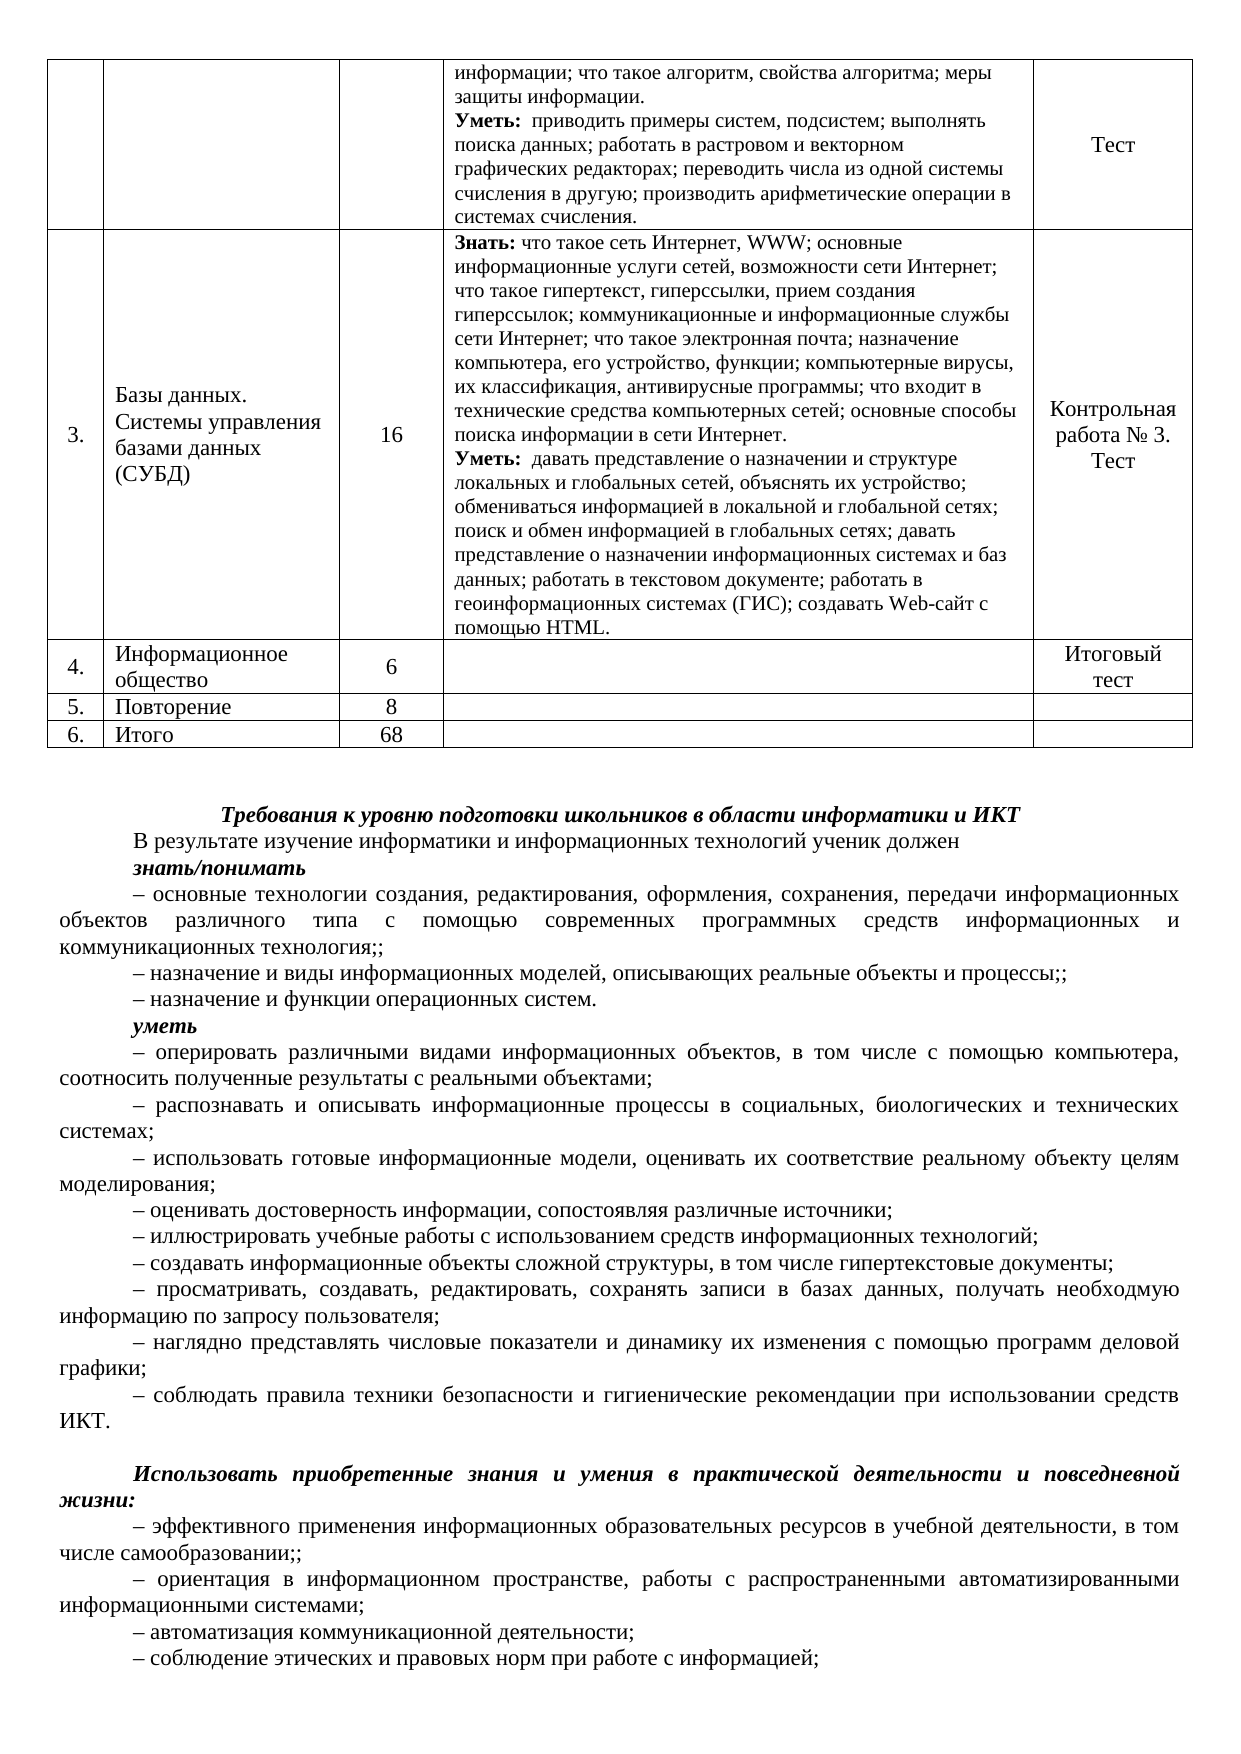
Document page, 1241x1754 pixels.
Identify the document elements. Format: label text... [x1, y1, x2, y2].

text – использовать готовые информационные модели, оценивать их соответствие реальному объекту целям моделирования; [59, 1143, 1181, 1196]
table_cell 68 [340, 721, 443, 747]
table_cell 6 [340, 640, 443, 692]
table_cell 4. [48, 640, 103, 692]
text – назначение и виды информационных моделей, описывающих реальные объекты и процессы;; [59, 959, 1181, 985]
text – оперировать различными видами информационных объектов, в том числе с помощью компьютера, соотносить полученные результаты с реальными объектами; [59, 1038, 1181, 1091]
text – просматривать, создавать, редактировать, сохранять записи в базах данных, получать необходмую информацию по запросу пользователя; [59, 1275, 1181, 1328]
table_cell [444, 721, 1033, 747]
text – соблюдение этических и правовых норм при работе с информацией; [59, 1644, 1181, 1671]
text – оценивать достоверность информации, сопостоявляя различные источники; [59, 1196, 1181, 1223]
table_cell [444, 60, 1033, 228]
table_cell 8 [340, 694, 443, 720]
text – ориентация в информационном пространстве, работы с распространенными автоматизированными информационными системами; [59, 1565, 1181, 1618]
table_cell [444, 694, 1033, 720]
table_cell Повторение [104, 694, 339, 720]
table_cell 6. [48, 721, 103, 747]
text – создавать информационные объекты сложной структуры, в том числе гипертекстовые документы; [59, 1249, 1181, 1275]
text уметь [59, 1012, 1181, 1038]
table_cell 16 [340, 230, 443, 639]
text – соблюдать правила техники безопасности и гигиенические рекомендации при использовании средств ИКТ. [59, 1381, 1181, 1433]
text Использовать приобретенные знания и умения в практической деятельности и повседневной жизни: [59, 1460, 1181, 1512]
text знать/понимать [59, 854, 1181, 880]
table_cell 5. [48, 694, 103, 720]
table_cell 2. [48, 60, 103, 228]
table_cell [1034, 721, 1192, 747]
text В результате изучение информатики и информационных технологий ученик должен [59, 827, 1181, 854]
table_cell Итоговый тест [1034, 640, 1192, 692]
table_cell [1034, 694, 1192, 720]
table_cell 15 [340, 60, 443, 228]
text – назначение и функции операционных систем. [59, 985, 1181, 1012]
table_cell Контрольная работа № 3. Тест [1034, 230, 1192, 639]
text – наглядно представлять числовые показатели и динамику их изменения с помощью программ деловой графики; [59, 1328, 1181, 1381]
table_cell Знать: что такое сеть Интернет, WWW; основные информационные услуги сетей, возможности сети Интернет; что такое гипертекст, гиперссылки, прием создания гиперссылок; коммуникационные и информационные службы сети Интернет; что такое электронная почта; назначение компьютера, его устройство, функции; компьютерные вирусы, их классификация, антивирусные программы; что входит в технические средства компьютерных сетей; основные способы поиска информации в сети Интернет. Уметь: давать представление о назначении и структуре локальных и глобальных сетей, объяснять их устройство; обмениваться информацией в локальной и глобальной сетях; поиск и обмен информацией в глобальных сетях; давать представление о назначении информационных системах и баз данных; работать в текстовом документе; работать в геоинформационных системах (ГИС); создавать Web-сайт с помощью HTML. [444, 230, 1033, 639]
text – иллюстрировать учебные работы с использованием средств информационных технологий; [59, 1223, 1181, 1249]
text – распознавать и описывать информационные процессы в социальных, биологических и технических системах; [59, 1091, 1181, 1143]
table_cell Информационное общество [104, 640, 339, 692]
table_cell Базы данных. Системы управления базами данных (СУБД) [104, 230, 339, 639]
table_cell Итого [104, 721, 339, 747]
text – эффективного применения информационных образовательных ресурсов в учебной деятельности, в том числе самообразовании;; [59, 1512, 1181, 1565]
table_cell [444, 640, 1033, 692]
text – автоматизация коммуникационной деятельности; [59, 1618, 1181, 1644]
text Требования к уровню подготовки школьников в области информатики и ИКТ [59, 801, 1181, 827]
table_cell 3. [48, 230, 103, 639]
text – основные технологии создания, редактирования, оформления, сохранения, передачи информационных объектов различного типа с помощью современных программных средств информационных и коммуникационных технология;; [59, 880, 1181, 959]
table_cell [104, 60, 339, 228]
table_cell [1034, 60, 1192, 228]
